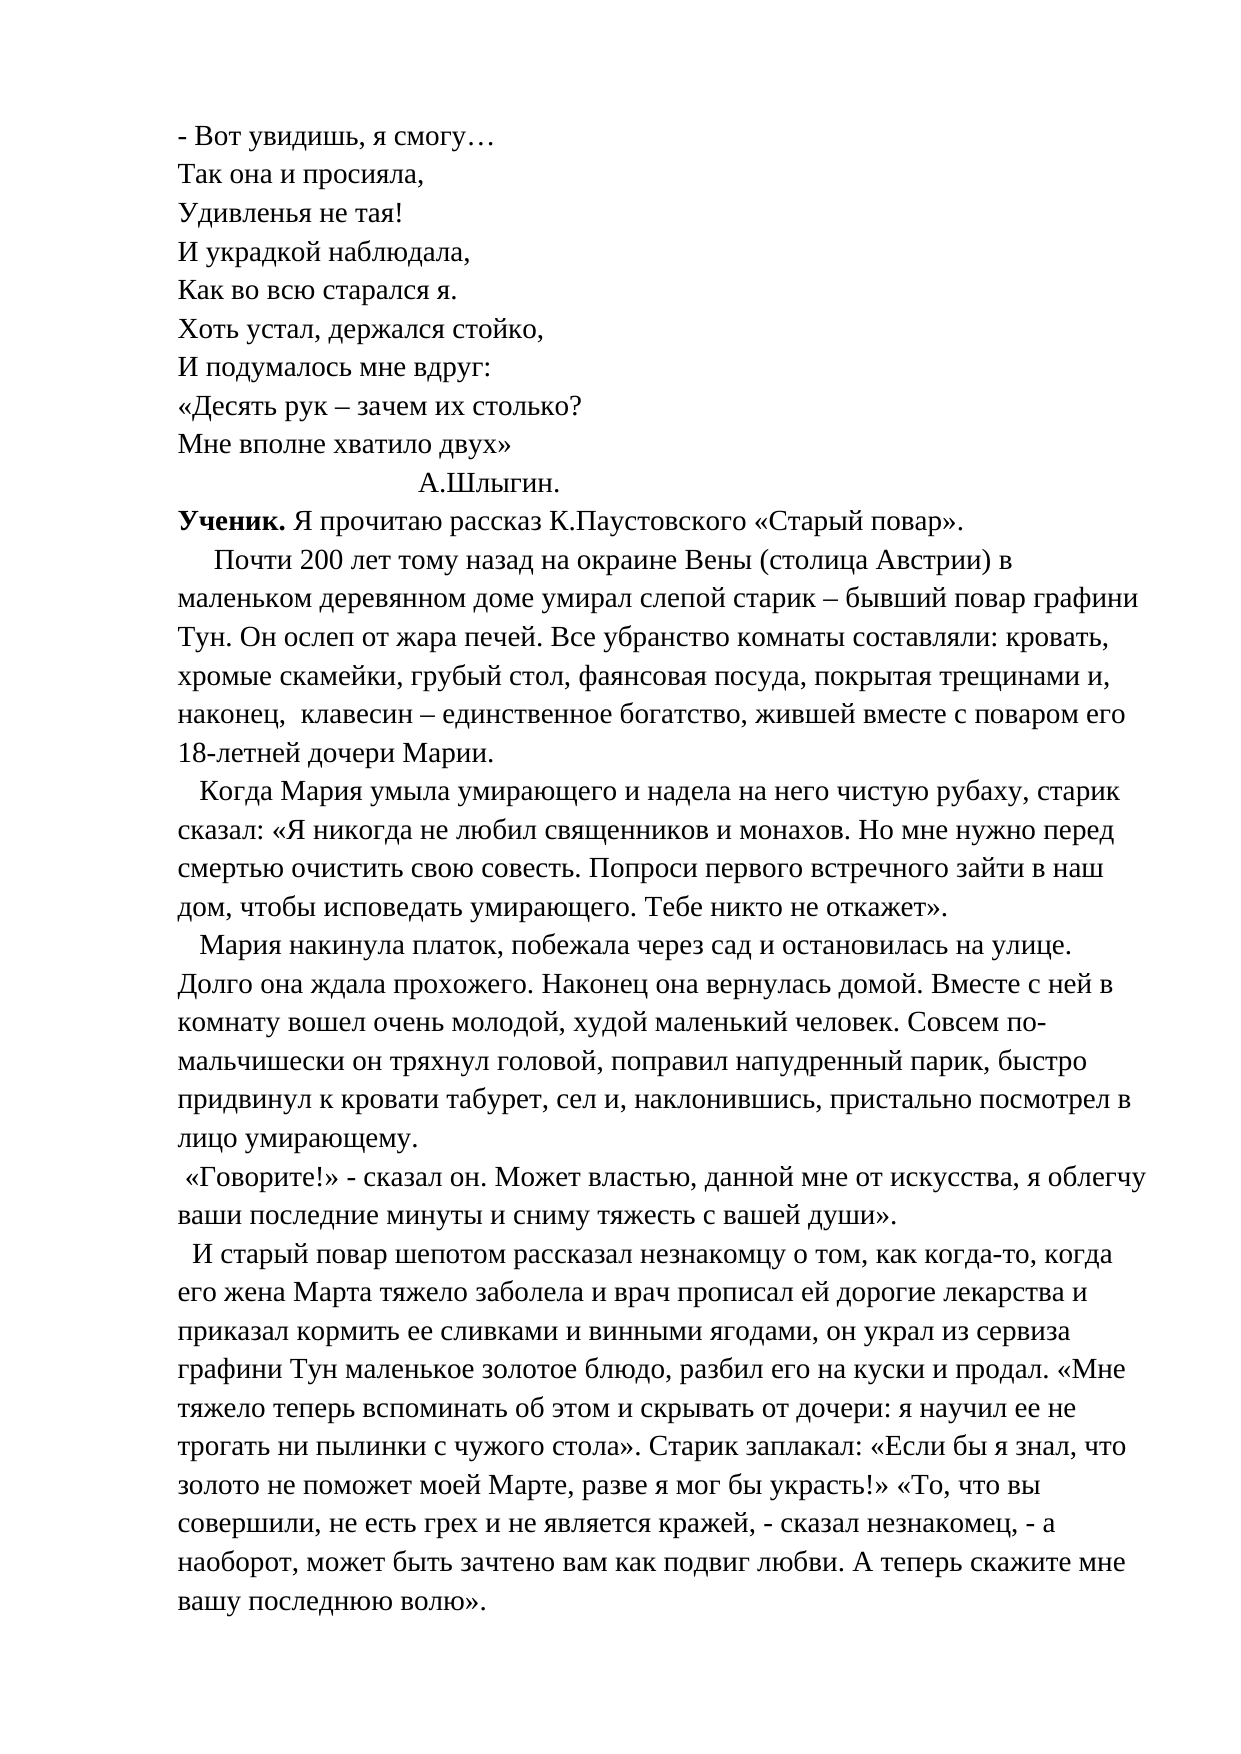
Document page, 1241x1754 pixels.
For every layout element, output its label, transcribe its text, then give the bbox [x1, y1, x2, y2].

text - Вот увидишь, я смогу… [177, 118, 1152, 152]
text А.Шлыгин. [177, 465, 1152, 498]
text Мария накинула платок, побежала через сад и остановилась на улице. Долго она ждала прохожего. Наконец она вернулась домой. Вместе с ней в комнату вошел очень молодой, худой маленький человек. Совсем по-мальчишески он тряхнул головой, поправил напудренный парик, быстро придвинул к кровати табурет, сел и, наклонившись, пристально посмотрел в лицо умирающему. [177, 927, 1152, 1154]
text Хоть устал, держался стойко, [177, 311, 1152, 344]
text И подумалось мне вдруг: [177, 349, 1152, 383]
text «Десять рук – зачем их столько? [177, 388, 1152, 421]
text Почти 200 лет тому назад на окраине Вены (столица Австрии) в маленьком деревянном доме умирал слепой старик – бывший повар графини Тун. Он ослеп от жара печей. Все убранство комнаты составляли: кровать, хромые скамейки, грубый стол, фаянсовая посуда, покрытая трещинами и, наконец, клавесин – единственное богатство, жившей вместе с поваром его 18-летней дочери Марии. [177, 542, 1152, 768]
text И украдкой наблюдала, [177, 234, 1152, 267]
text Когда Мария умыла умирающего и надела на него чистую рубаху, старик сказал: «Я никогда не любил священников и монахов. Но мне нужно перед смертью очистить свою совесть. Попроси первого встречного зайти в наш дом, чтобы исповедать умирающего. Тебе никто не откажет». [177, 773, 1152, 922]
text Удивленья не тая! [177, 195, 1152, 229]
text И старый повар шепотом рассказал незнакомцу о том, как когда-то, когда его жена Марта тяжело заболела и врач прописал ей дорогие лекарства и приказал кормить ее сливками и винными ягодами, он украл из сервиза графини Тун маленькое золотое блюдо, разбил его на куски и продал. «Мне тяжело теперь вспоминать об этом и скрывать от дочери: я научил ее не трогать ни пылинки с чужого стола». Старик заплакал: «Если бы я знал, что золото не поможет моей Марте, разве я мог бы украсть!» «То, что вы совершили, не есть грех и не является кражей, - сказал незнакомец, - а наоборот, может быть зачтено вам как подвиг любви. А теперь скажите мне вашу последнюю волю». [177, 1236, 1152, 1616]
text Так она и просияла, [177, 157, 1152, 190]
text Как во всю старался я. [177, 272, 1152, 306]
text «Говорите!» - сказал он. Может властью, данной мне от искусства, я облегчу ваши последние минуты и сниму тяжесть с вашей души». [177, 1159, 1152, 1231]
text Мне вполне хватило двух» [177, 426, 1152, 460]
text Ученик. Я прочитаю рассказ К.Паустовского «Старый повар». [177, 503, 1152, 537]
